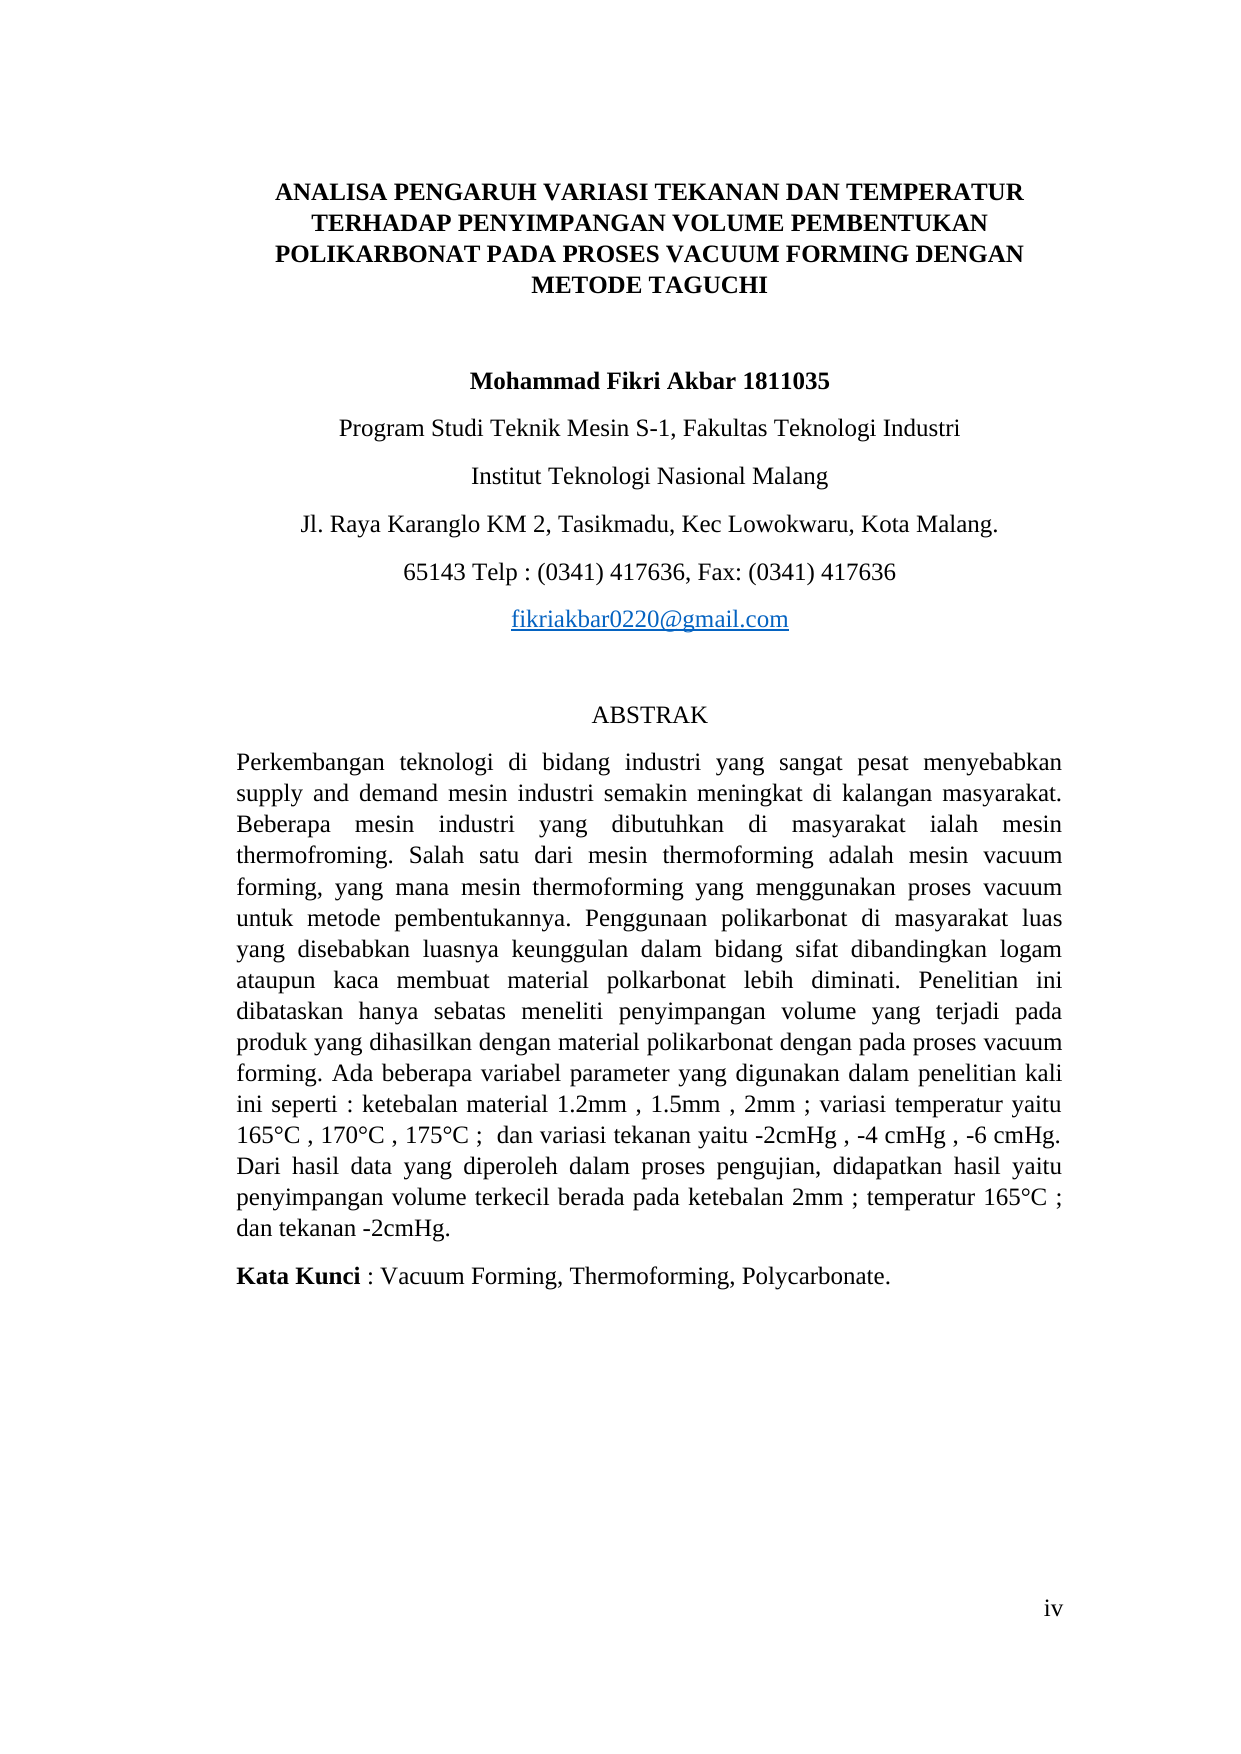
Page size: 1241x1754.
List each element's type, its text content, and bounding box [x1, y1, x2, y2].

text 65143 Telp : (0341) 417636, Fax: (0341) 417636 [236, 557, 1063, 585]
text Institut Teknologi Nasional Malang [236, 461, 1063, 490]
text Program Studi Teknik Mesin S-1, Fakultas Teknologi Industri [236, 413, 1063, 442]
text Perkembangan teknologi di bidang industri yang sangat pesat menyebabkan supply and demand mesin industri semakin meningkat di kalangan masyarakat. Beberapa mesin industri yang dibutuhkan di masyarakat ialah mesin thermofroming. Salah satu dari mesin thermoforming adalah mesin vacuum forming, yang mana mesin thermoforming yang menggunakan proses vacuum untuk metode pembentukannya. Penggunaan polikarbonat di masyarakat luas yang disebabkan luasnya keunggulan dalam bidang sifat dibandingkan logam ataupun kaca membuat material polkarbonat lebih diminati. Penelitian ini dibataskan hanya sebatas meneliti penyimpangan volume yang terjadi pada produk yang dihasilkan dengan material polikarbonat dengan pada proses vacuum forming. Ada beberapa variabel parameter yang digunakan dalam penelitian kali ini seperti : ketebalan material 1.2mm , 1.5mm , 2mm ; variasi temperatur yaitu 165°C , 170°C , 175°C ; dan variasi tekanan yaitu -2cmHg , -4 cmHg , -6 cmHg. Dari hasil data yang diperoleh dalam proses pengujian, didapatkan hasil yaitu penyimpangan volume terkecil berada pada ketebalan 2mm ; temperatur 165°C ; dan tekanan -2cmHg. [236, 747, 1063, 1242]
text Jl. Raya Karanglo KM 2, Tasikmadu, Kec Lowokwaru, Kota Malang. [236, 509, 1063, 538]
text Mohammad Fikri Akbar 1811035 [236, 366, 1063, 394]
text ANALISA PENGARUH VARIASI TEKANAN DAN TEMPERATUR TERHADAP PENYIMPANGAN VOLUME PEMBENTUKAN POLIKARBONAT PADA PROSES VACUUM FORMING DENGAN METODE TAGUCHI [236, 177, 1063, 299]
text ABSTRAK [236, 700, 1063, 728]
text Kata Kunci : Vacuum Forming, Thermoforming, Polycarbonate. [236, 1261, 1063, 1289]
text fikriakbar0220@gmail.com [236, 604, 1063, 633]
